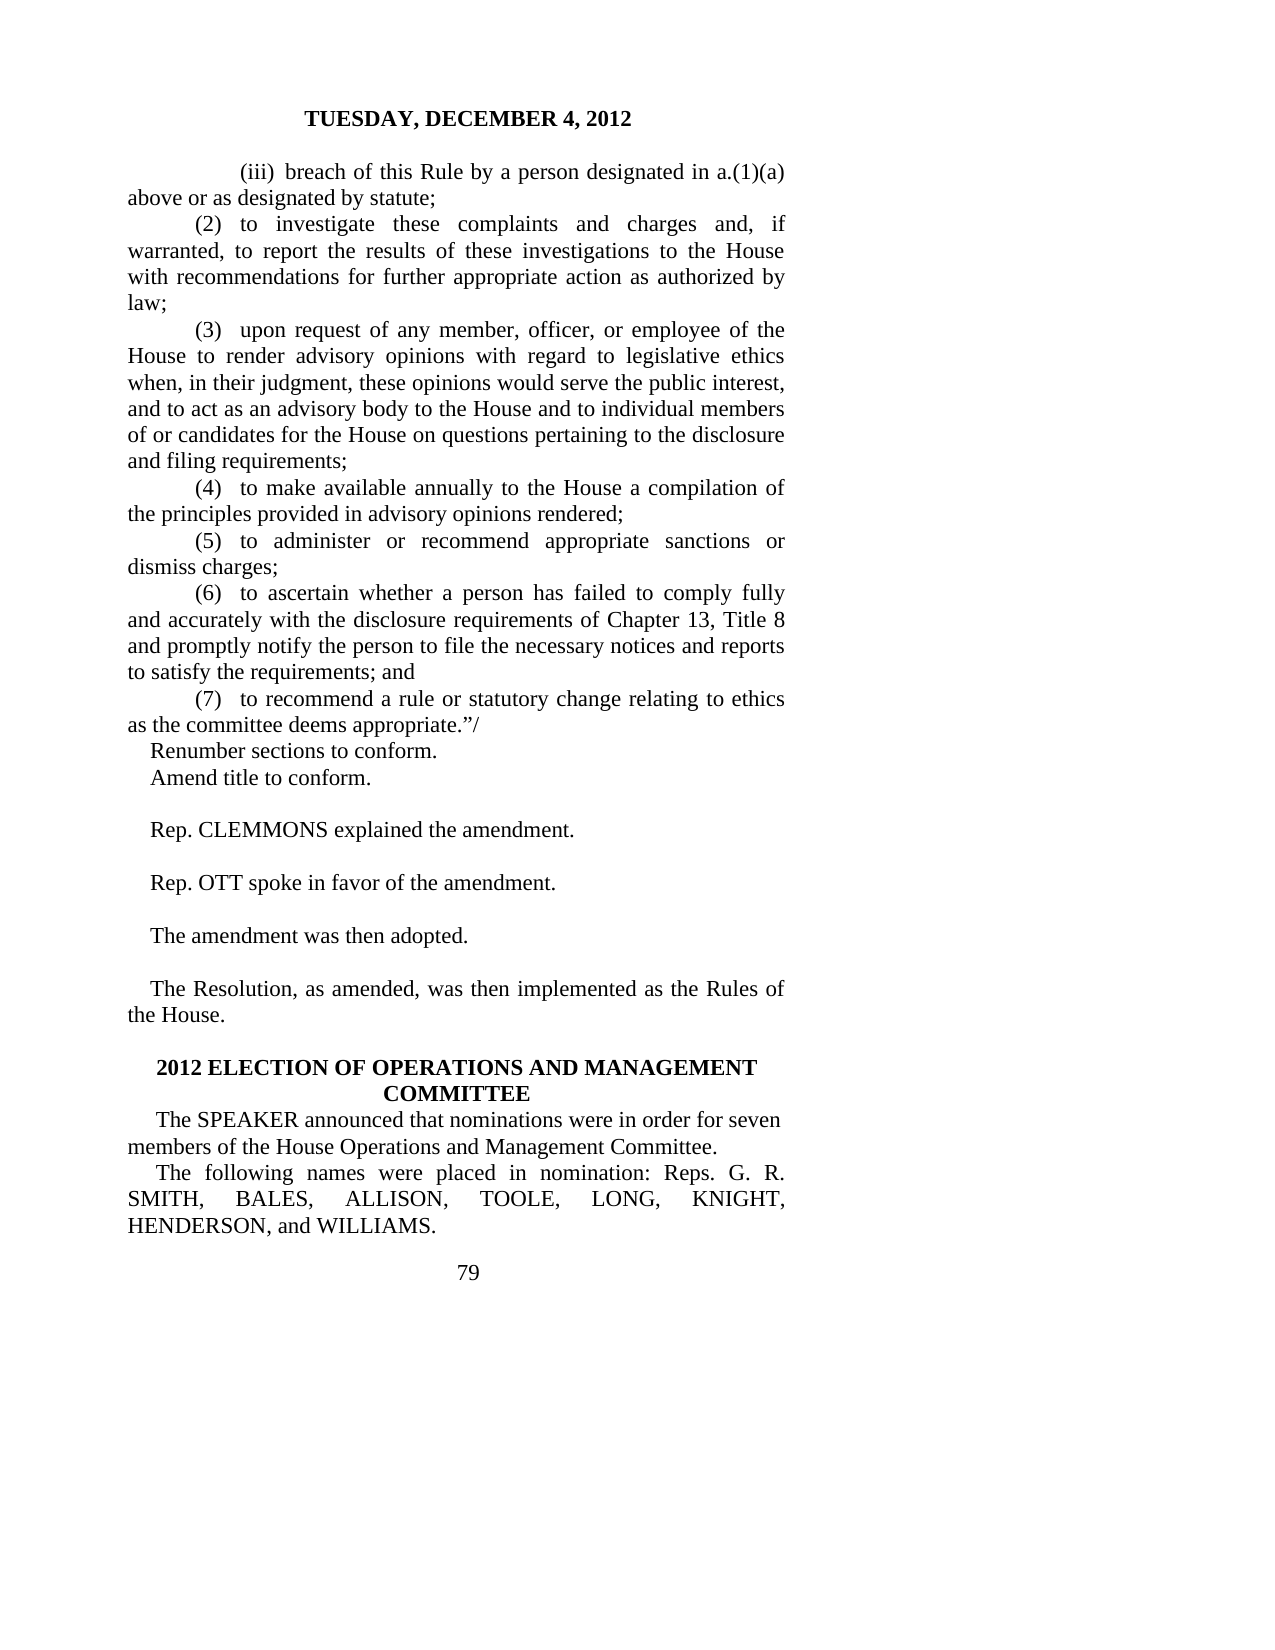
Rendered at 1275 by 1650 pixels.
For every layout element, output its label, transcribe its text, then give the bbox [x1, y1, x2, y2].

text (2) to investigate these complaints and charges and, if warranted, to report the results of these investigations to the House with recommendations for further appropriate action as authorized by law; [127, 210, 786, 316]
text The Resolution, as amended, was then implemented as the Rules of the House. [127, 975, 786, 1027]
text The following names were placed in nomination: Reps. G. R. SMITH, BALES, ALLISON, TOOLE, LONG, KNIGHT, HENDERSON, and WILLIAMS. [127, 1159, 786, 1238]
text (5) to administer or recommend appropriate sanctions or dismiss charges; [127, 527, 786, 579]
text (4) to make available annually to the House a compilation of the principles provided in advisory opinions rendered; [127, 474, 786, 527]
text Amend title to conform. [127, 764, 786, 790]
text The amendment was then adopted. [127, 922, 786, 948]
text (7) to recommend a rule or statutory change relating to ethics as the committee deems appropriate.”/ [127, 685, 786, 737]
text Renumber sections to conform. [127, 737, 786, 764]
text 2012 ELECTION OF OPERATIONS AND MANAGEMENT COMMITTEE [127, 1054, 786, 1106]
text The SPEAKER announced that nominations were in order for seven [127, 1106, 786, 1133]
text members of the House Operations and Management Committee. [127, 1133, 786, 1159]
text (3) upon request of any member, officer, or employee of the House to render advisory opinions with regard to legislative ethics when, in their judgment, these opinions would serve the public interest, and to act as an advisory body to the House and to individual members of or candidates for the House on questions pertaining to the disclosure and filing requirements; [127, 316, 786, 474]
text Rep. CLEMMONS explained the amendment. [127, 817, 786, 843]
text (iii) breach of this Rule by a person designated in a.(1)(a) above or as designated by statute; [127, 158, 786, 210]
text Rep. OTT spoke in favor of the amendment. [127, 869, 786, 896]
text (6) to ascertain whether a person has failed to comply fully and accurately with the disclosure requirements of Chapter 13, Title 8 and promptly notify the person to file the necessary notices and reports to satisfy the requirements; and [127, 579, 786, 685]
